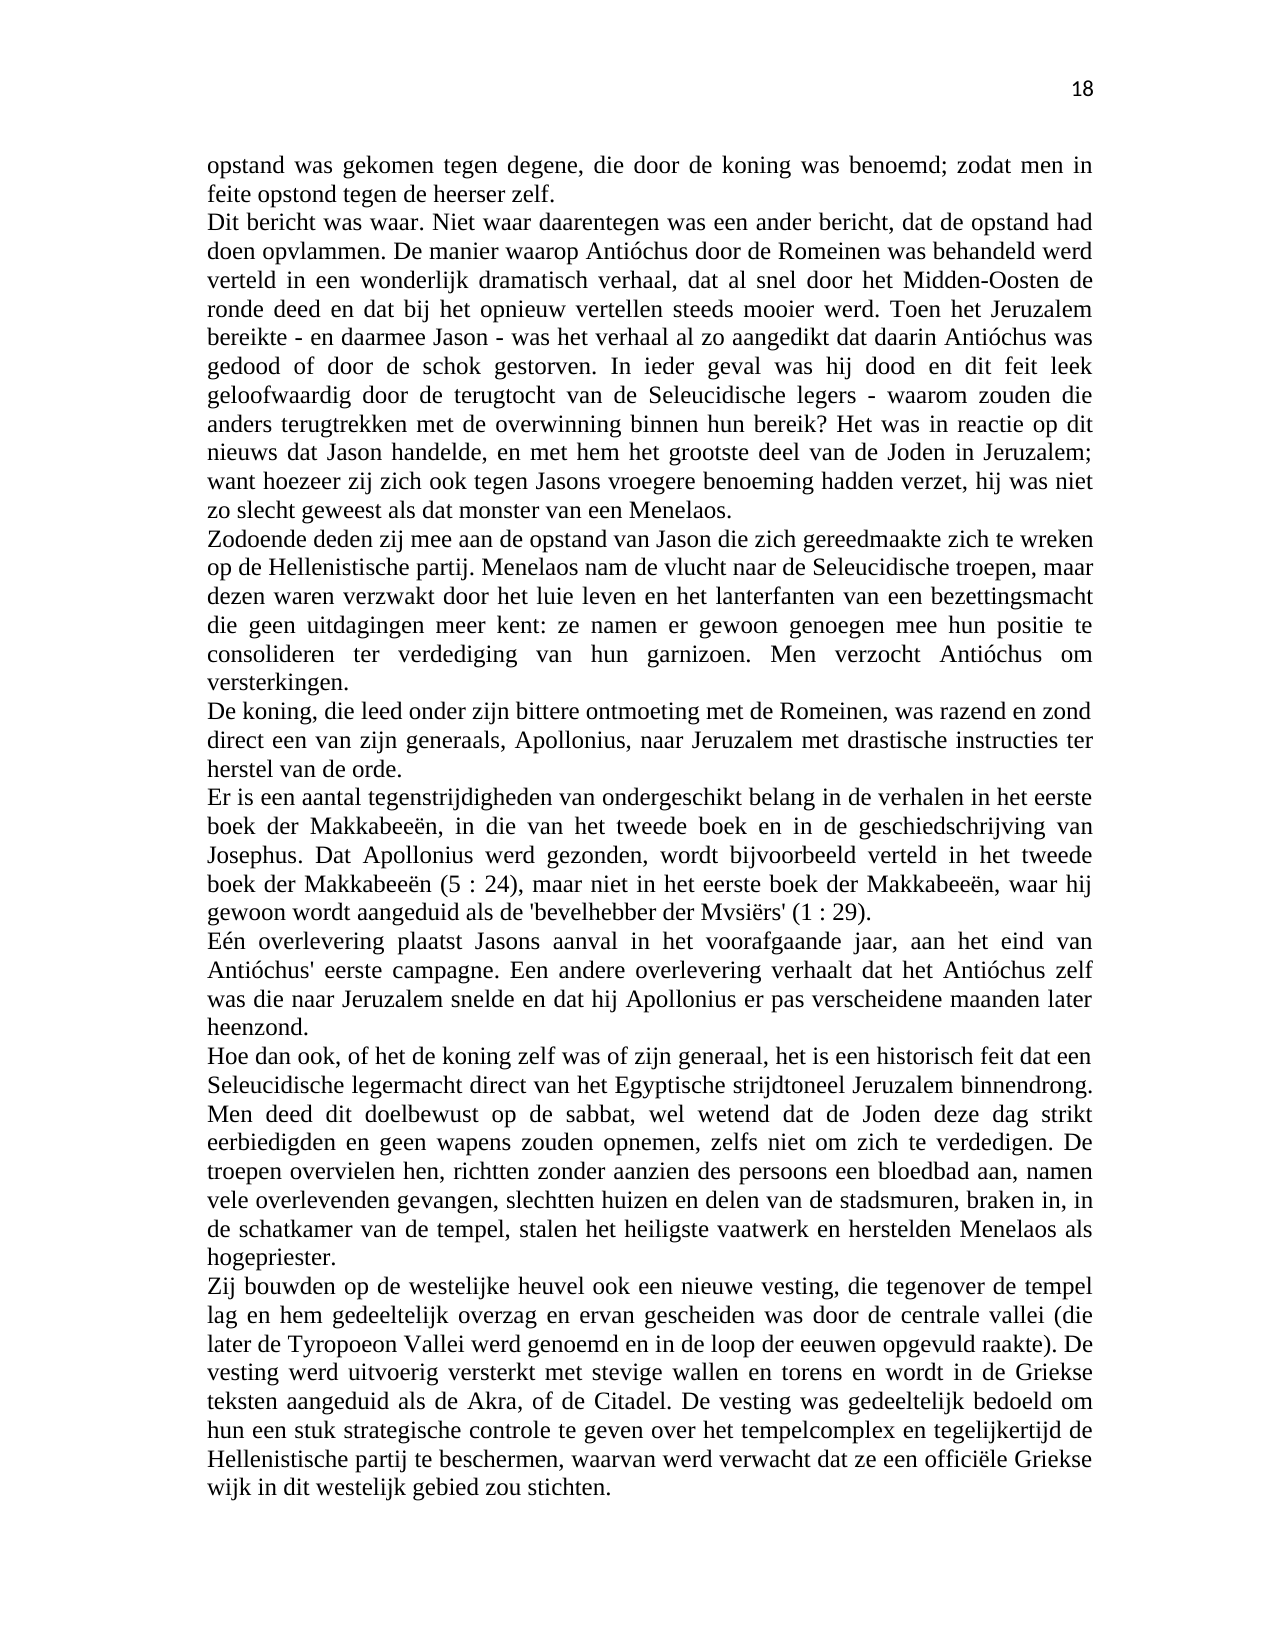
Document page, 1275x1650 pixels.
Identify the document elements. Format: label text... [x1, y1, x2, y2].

text Dit bericht was waar. Niet waar daarentegen was een ander bericht, dat de opstand had doen opvlammen. De manier waarop Antióchus door de Romeinen was behandeld werd verteld in een wonderlijk dramatisch verhaal, dat al snel door het Midden-Oosten de ronde deed en dat bij het opnieuw vertellen steeds mooier werd. Toen het Jeruzalem bereikte - en daarmee Jason - was het verhaal al zo aangedikt dat daarin Antióchus was gedood of door de schok gestorven. In ieder geval was hij dood en dit feit leek geloofwaardig door de terugtocht van de Seleucidische legers - waarom zouden die anders terugtrekken met de overwinning binnen hun bereik? Het was in reactie op dit nieuws dat Jason handelde, en met hem het grootste deel van de Joden in Jeruzalem; want hoezeer zij zich ook tegen Jasons vroegere benoeming hadden verzet, hij was niet zo slecht geweest als dat monster van een Menelaos. [207, 207, 1094, 524]
text Eén overlevering plaatst Jasons aanval in het voorafgaande jaar, aan het eind van Antióchus' eerste campagne. Een andere overlevering verhaalt dat het Antióchus zelf was die naar Jeruzalem snelde en dat hij Apollonius er pas verscheidene maanden later heenzond. [207, 926, 1094, 1041]
text Zodoende deden zij mee aan de opstand van Jason die zich gereedmaakte zich te wreken op de Hellenistische partij. Menelaos nam de vlucht naar de Seleucidische troepen, maar dezen waren verzwakt door het luie leven en het lanterfanten van een bezettingsmacht die geen uitdagingen meer kent: ze namen er gewoon genoegen mee hun positie te consolideren ter verdediging van hun garnizoen. Men verzocht Antióchus om versterkingen. [207, 524, 1094, 696]
text direct een van zijn generaals, Apollonius, naar Jeruzalem met drastische instructies ter herstel van de orde. [207, 725, 1094, 782]
text Zij bouwden op de westelijke heuvel ook een nieuwe vesting, die tegenover de tempel lag en hem gedeeltelijk overzag en ervan gescheiden was door de centrale vallei (die later de Tyropoeon Vallei werd genoemd en in de loop der eeuwen opgevuld raakte). De vesting werd uitvoerig versterkt met stevige wallen en torens en wordt in de Griekse teksten aangeduid als de Akra, of de Citadel. De vesting was gedeeltelijk bedoeld om hun een stuk strategische controle te geven over het tempelcomplex en tegelijkertijd de Hellenistische partij te beschermen, waarvan werd verwacht dat ze een officiële Griekse wijk in dit westelijk gebied zou stichten. [207, 1271, 1094, 1501]
text De koning, die leed onder zijn bittere ontmoeting met de Romeinen, was razend en zond [207, 696, 1094, 725]
text Er is een aantal tegenstrijdigheden van ondergeschikt belang in de verhalen in het eerste boek der Makkabeeën, in die van het tweede boek en in de geschiedschrijving van Josephus. Dat Apollonius werd gezonden, wordt bijvoorbeeld verteld in het tweede boek der Makkabeeën (5 : 24), maar niet in het eerste boek der Makkabeeën, waar hij gewoon wordt aangeduid als de 'bevelhebber der Mvsiërs' (1 : 29). [207, 782, 1094, 926]
text Hoe dan ook, of het de koning zelf was of zijn generaal, het is een historisch feit dat een Seleucidische legermacht direct van het Egyptische strijdtoneel Jeruzalem binnendrong. Men deed dit doelbewust op de sabbat, wel wetend dat de Joden deze dag strikt eerbiedigden en geen wapens zouden opnemen, zelfs niet om zich te verdedigen. De troepen overvielen hen, richtten zonder aanzien des persoons een bloedbad aan, namen vele overlevenden gevangen, slechtten huizen en delen van de stadsmuren, braken in, in de schatkamer van de tempel, stalen het heiligste vaatwerk en herstelden Menelaos als hogepriester. [207, 1041, 1094, 1271]
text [207, 150, 1094, 207]
